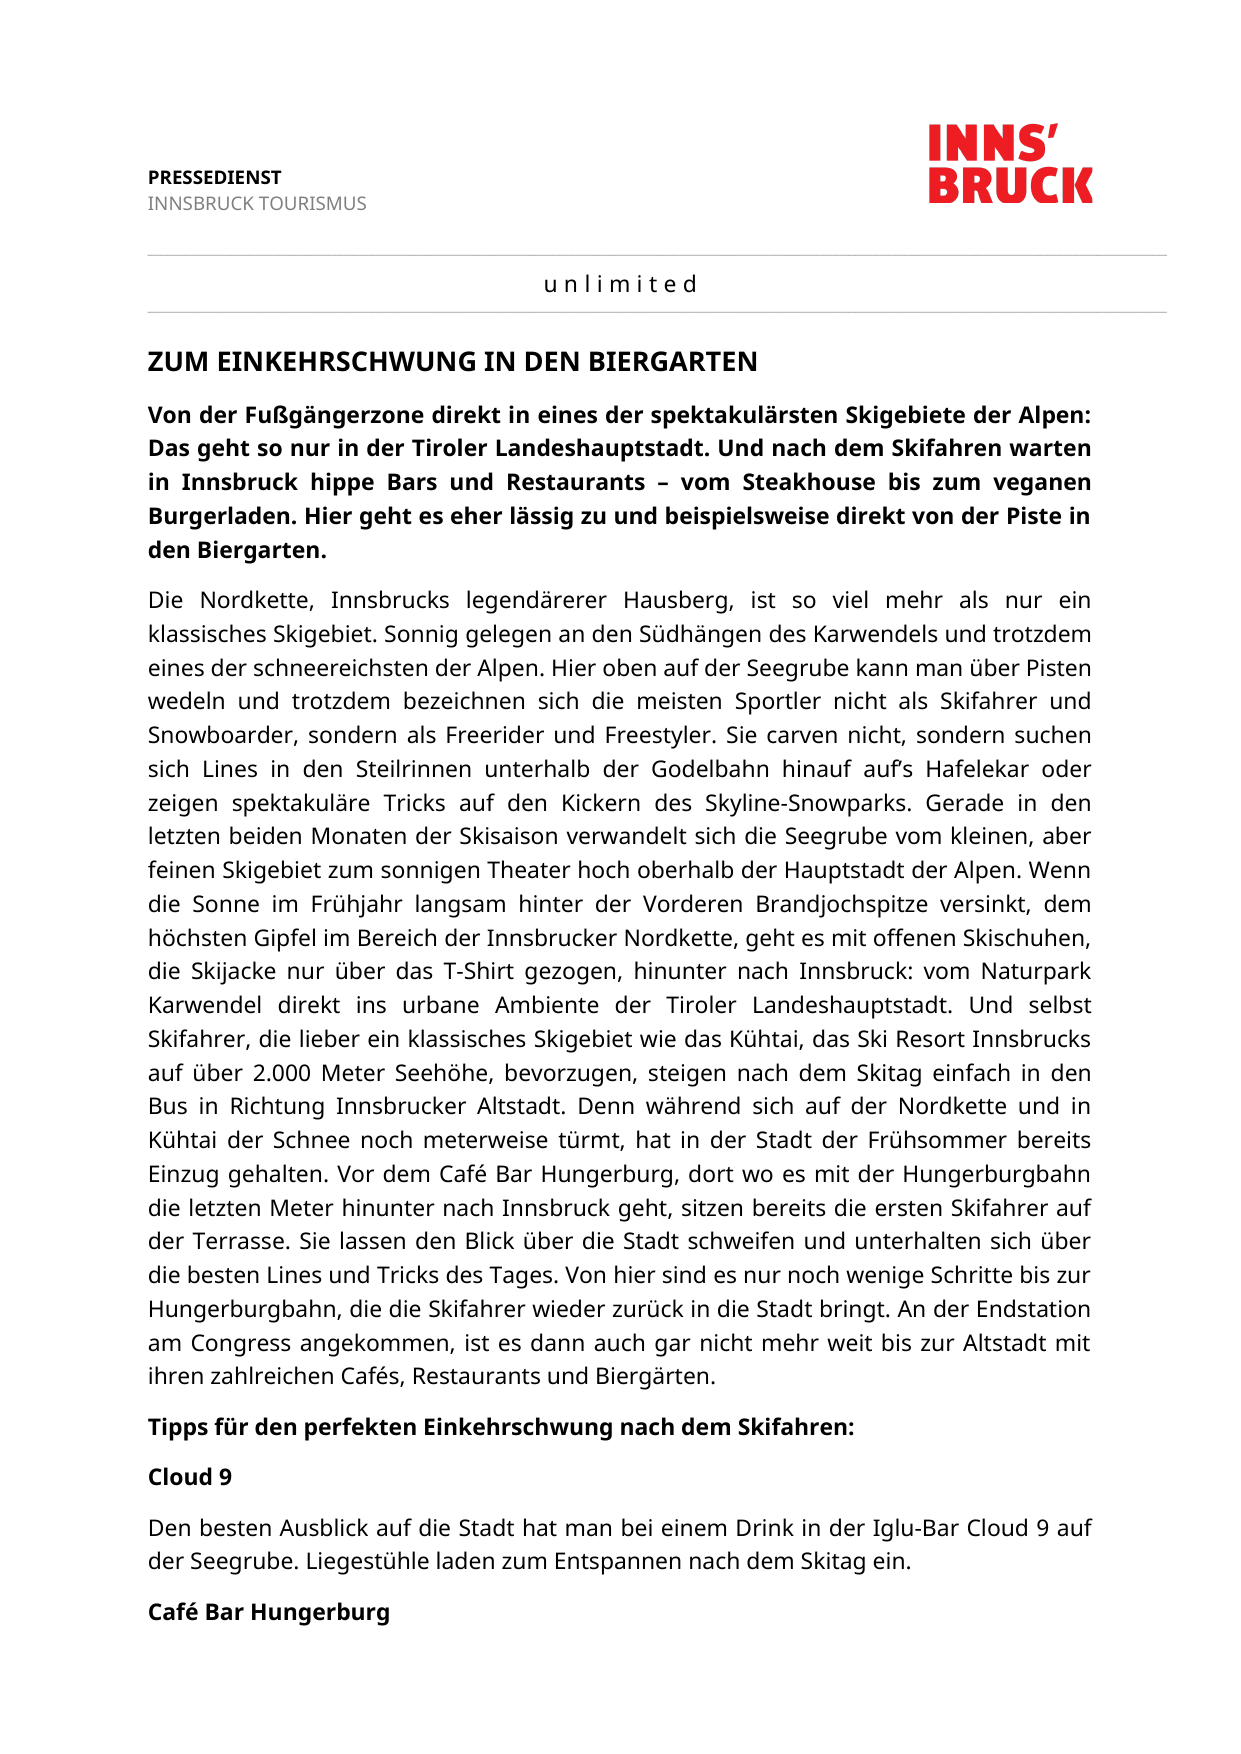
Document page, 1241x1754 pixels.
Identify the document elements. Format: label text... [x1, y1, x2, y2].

text Tipps für den perfekten Einkehrschwung nach dem Skifahren: [148, 1411, 1093, 1442]
text Café Bar Hungerburg [148, 1596, 1093, 1627]
text Cloud 9 [148, 1461, 1093, 1492]
text ZUM EINKEHRSCHWUNG IN DEN BIERGARTEN [148, 342, 1093, 379]
text Die Nordkette, Innsbrucks legendärerer Hausberg, ist so viel mehr als nur ein klassisches Skigebiet. Sonnig gelegen an den Südhängen des Karwendels und trotzdem eines der schneereichsten der Alpen. Hier oben auf der Seegrube kann man über Pisten wedeln und trotzdem bezeichnen sich die meisten Sportler nicht als Skifahrer und Snowboarder, sondern als Freerider und Freestyler. Sie carven nicht, sondern suchen sich Lines in den Steilrinnen unterhalb der Godelbahn hinauf auf’s Hafelekar oder zeigen spektakuläre Tricks auf den Kickern des Skyline-Snowparks. Gerade in den letzten beiden Monaten der Skisaison verwandelt sich die Seegrube vom kleinen, aber feinen Skigebiet zum sonnigen Theater hoch oberhalb der Hauptstadt der Alpen. Wenn die Sonne im Frühjahr langsam hinter der Vorderen Brandjochspitze versinkt, dem höchsten Gipfel im Bereich der Innsbrucker Nordkette, geht es mit offenen Skischuhen, die Skijacke nur über das T-Shirt gezogen, hinunter nach Innsbruck: vom Naturpark Karwendel direkt ins urbane Ambiente der Tiroler Landeshauptstadt. Und selbst Skifahrer, die lieber ein klassisches Skigebiet wie das Kühtai, das Ski Resort Innsbrucks auf über 2.000 Meter Seehöhe, bevorzugen, steigen nach dem Skitag einfach in den Bus in Richtung Innsbrucker Altstadt. Denn während sich auf der Nordkette und in Kühtai der Schnee noch meterweise türmt, hat in der Stadt der Frühsommer bereits Einzug gehalten. Vor dem Café Bar Hungerburg, dort wo es mit der Hungerburgbahn die letzten Meter hinunter nach Innsbruck geht, sitzen bereits die ersten Skifahrer auf der Terrasse. Sie lassen den Blick über die Stadt schweifen und unterhalten sich über die besten Lines und Tricks des Tages. Von hier sind es nur noch wenige Schritte bis zur Hungerburgbahn, die die Skifahrer wieder zurück in die Stadt bringt. An der Endstation am Congress angekommen, ist es dann auch gar nicht mehr weit bis zur Altstadt mit ihren zahlreichen Cafés, Restaurants und Biergärten. [148, 584, 1093, 1392]
text Den besten Ausblick auf die Stadt hat man bei einem Drink in der Iglu-Bar Cloud 9 auf der Seegrube. Liegestühle laden zum Entspannen nach dem Skitag ein. [148, 1512, 1093, 1577]
text Von der Fußgängerzone direkt in eines der spektakulärsten Skigebiete der Alpen: Das geht so nur in der Tiroler Landeshauptstadt. Und nach dem Skifahren warten in Innsbruck hippe Bars und Restaurants – vom Steakhouse bis zum veganen Burgerladen. Hier geht es eher lässig zu und beispielsweise direkt von der Piste in den Biergarten. [148, 399, 1093, 565]
